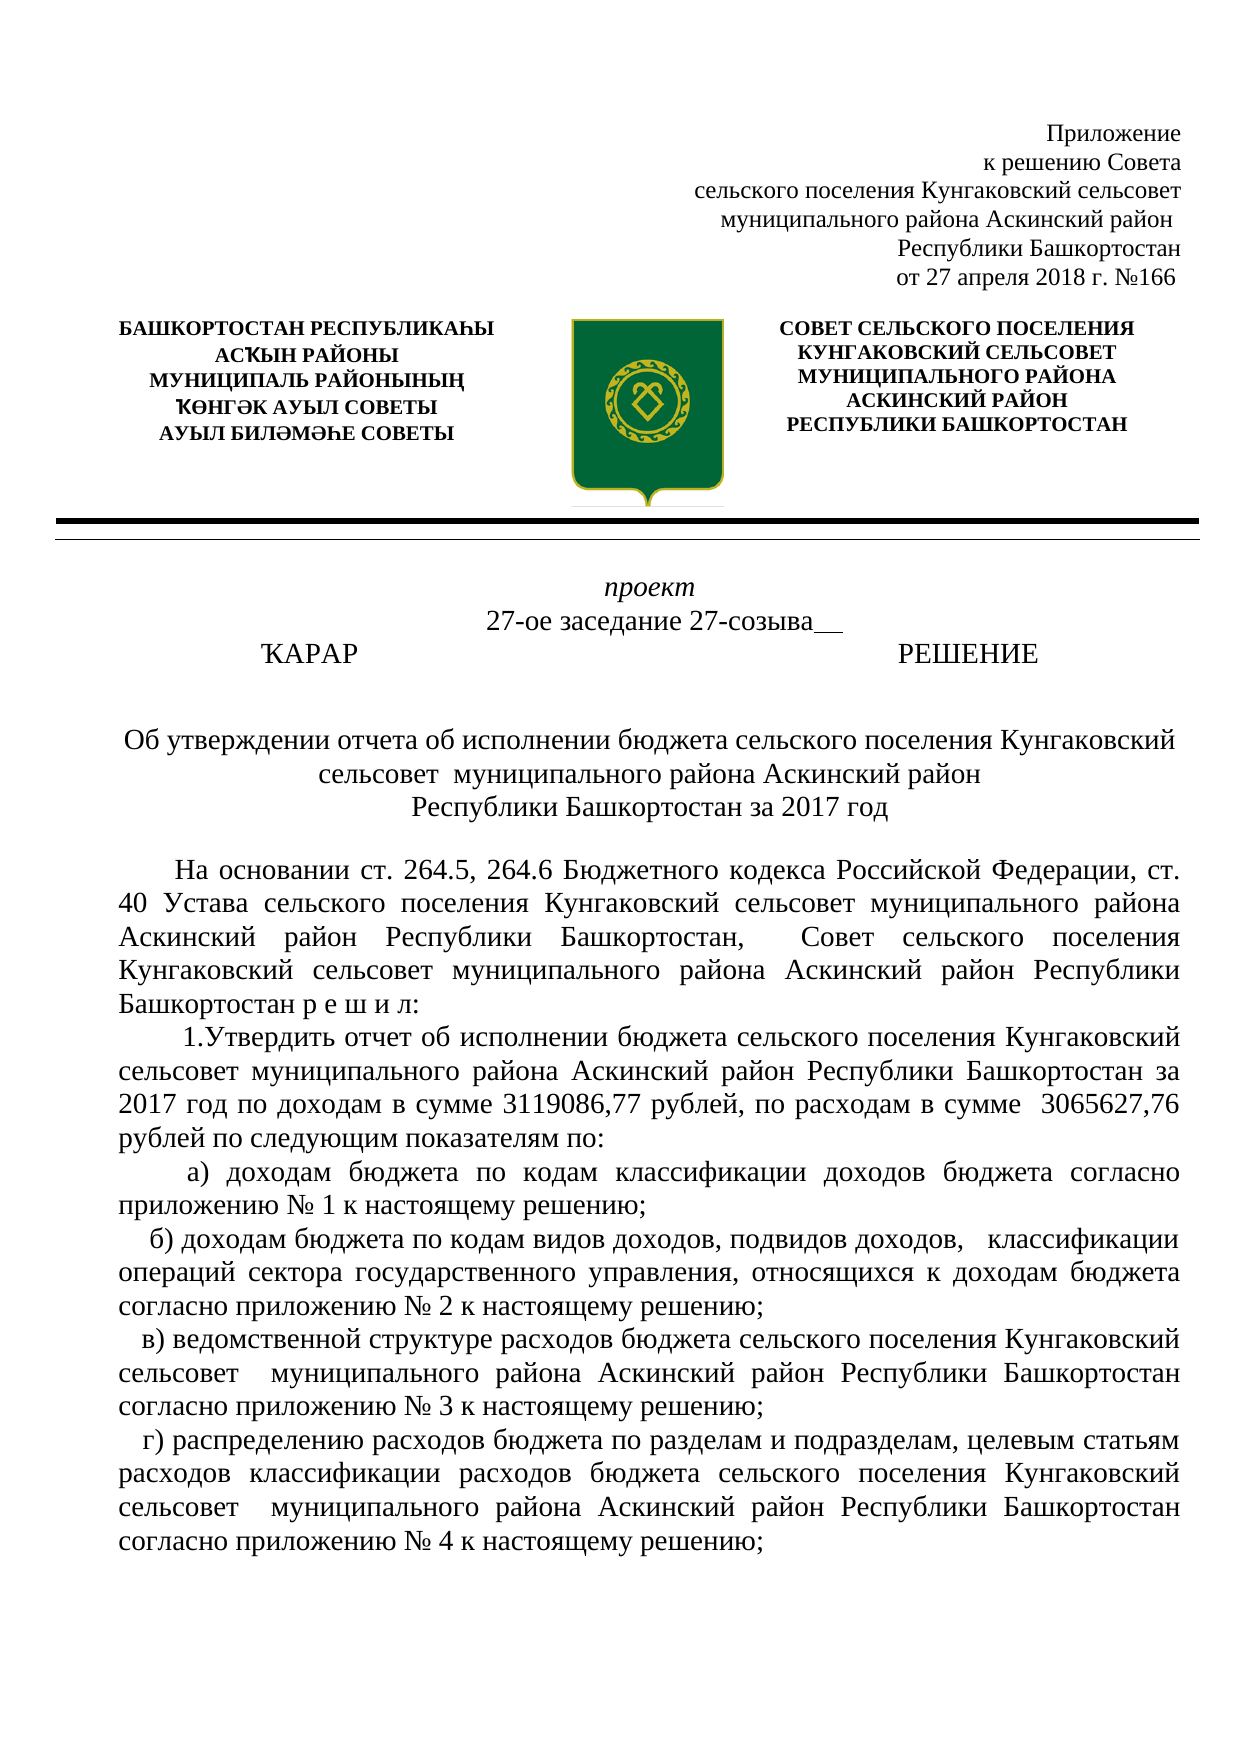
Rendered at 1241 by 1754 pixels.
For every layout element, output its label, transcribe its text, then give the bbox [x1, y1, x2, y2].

text Приложение [118, 118, 1181, 147]
text Республики Башкортостан за 2017 год [118, 789, 1181, 823]
text а) доходам бюджета по кодам классификации доходов бюджета согласно приложению № 1 к настоящему решению; [118, 1154, 1181, 1221]
text 27-ое заседание 27-созыва [118, 603, 1181, 636]
table_header БАШКОРТОСТАН РЕСПУБЛИКАҺЫ АСҠЫН РАЙОНЫ МУНИЦИПАЛЬ РАЙОНЫНЫҢ ҠӨНГӘК АУЫЛ СОВЕТЫ АУЫЛ БИЛӘМӘҺЕ СОВЕТЫ [81, 316, 532, 540]
text На основании ст. 264.5, 264.6 Бюджетного кодекса Российской Федерации, ст. 40 Устава сельского поселения Кунгаковский сельсовет муниципального района Аскинский район Республики Башкортостан, Совет сельского поселения Кунгаковский сельсовет муниципального района Аскинский район Республики Башкортостан р е ш и л: [118, 852, 1181, 1019]
text Республики Башкортостан [118, 233, 1181, 262]
text б) доходам бюджета по кодам видов доходов, подвидов доходов, классификации операций сектора государственного управления, относящихся к доходам бюджета согласно приложению № 2 к настоящему решению; [118, 1221, 1181, 1321]
text сельского поселения Кунгаковский сельсовет [118, 176, 1181, 204]
text в) ведомственной структуре расходов бюджета сельского поселения Кунгаковский сельсовет муниципального района Аскинский район Республики Башкортостан согласно приложению № 3 к настоящему решению; [118, 1321, 1181, 1422]
text от 27 апреля 2018 г. №166 [118, 262, 1181, 291]
text проект [118, 569, 1181, 603]
text к решению Совета [118, 147, 1181, 176]
text 1.Утвердить отчет об исполнении бюджета сельского поселения Кунгаковский сельсовет муниципального района Аскинский район Республики Башкортостан за 2017 год по доходам в сумме 3119086,77 рублей, по расходам в сумме 3065627,76 рублей по следующим показателям по: [118, 1019, 1181, 1154]
text муниципального района Аскинский район [118, 204, 1181, 233]
table_header СОВЕТ СЕЛЬСКОГО ПОСЕЛЕНИЯ КУНГАКОВСКИЙ СЕЛЬСОВЕТ МУНИЦИПАЛЬНОГО РАЙОНА АСКИНСКИЙ РАЙОН РЕСПУБЛИКИ БАШКОРТОСТАН [758, 316, 1168, 540]
text г) распределению расходов бюджета по разделам и подразделам, целевым статьям расходов классификации расходов бюджета сельского поселения Кунгаковский сельсовет муниципального района Аскинский район Республики Башкортостан согласно приложению № 4 к настоящему решению; [118, 1422, 1181, 1556]
table_header [533, 316, 758, 540]
text ҠАРАР РЕШЕНИЕ [118, 636, 1181, 670]
text Об утверждении отчета об исполнении бюджета сельского поселения Кунгаковский сельсовет муниципального района Аскинский район [118, 722, 1181, 789]
picture [571, 319, 724, 507]
